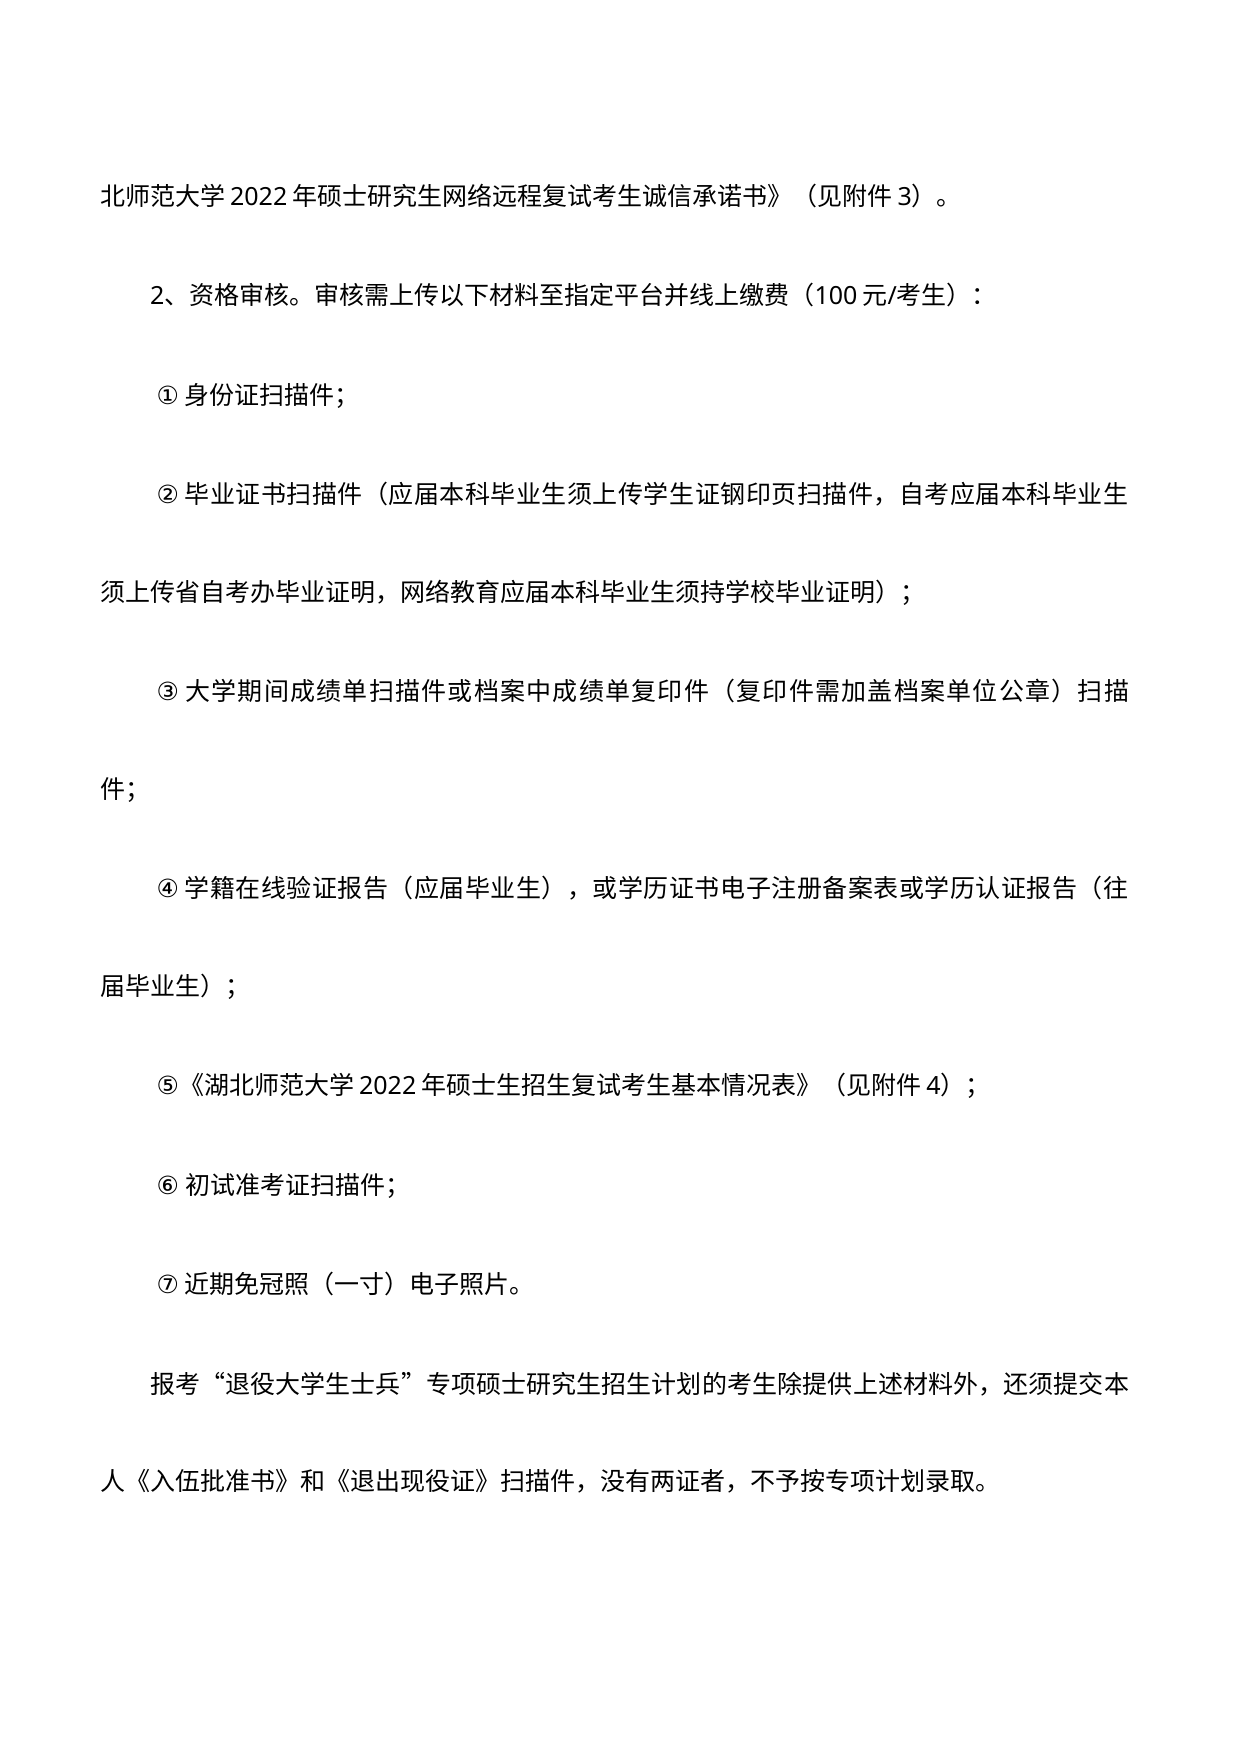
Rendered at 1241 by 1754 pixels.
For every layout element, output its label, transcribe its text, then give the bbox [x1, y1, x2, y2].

text 报考“退役大学生士兵”专项硕士研究生招生计划的考生除提供上述材料外，还须提交本人《入伍批准书》和《退出现役证》扫描件，没有两证者，不予按专项计划录取。 [100, 1350, 1129, 1512]
text ⑥ 初试准考证扫描件； [100, 1151, 1129, 1216]
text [100, 162, 1129, 227]
text ④学籍在线验证报告（应届毕业生），或学历证书电子注册备案表或学历认证报告（往届毕业生）； [100, 854, 1129, 1017]
text ⑦近期免冠照（一寸）电子照片。 [100, 1250, 1129, 1315]
text ⑤《湖北师范大学2022年硕士生招生复试考生基本情况表》（见附件4）； [100, 1051, 1129, 1116]
text 2、资格审核。审核需上传以下材料至指定平台并线上缴费（100元/考生）： [100, 261, 1129, 326]
text ①身份证扫描件； [100, 361, 1129, 426]
text ②毕业证书扫描件（应届本科毕业生须上传学生证钢印页扫描件，自考应届本科毕业生须上传省自考办毕业证明，网络教育应届本科毕业生须持学校毕业证明）； [100, 460, 1129, 623]
text ③大学期间成绩单扫描件或档案中成绩单复印件（复印件需加盖档案单位公章）扫描件； [100, 657, 1129, 820]
